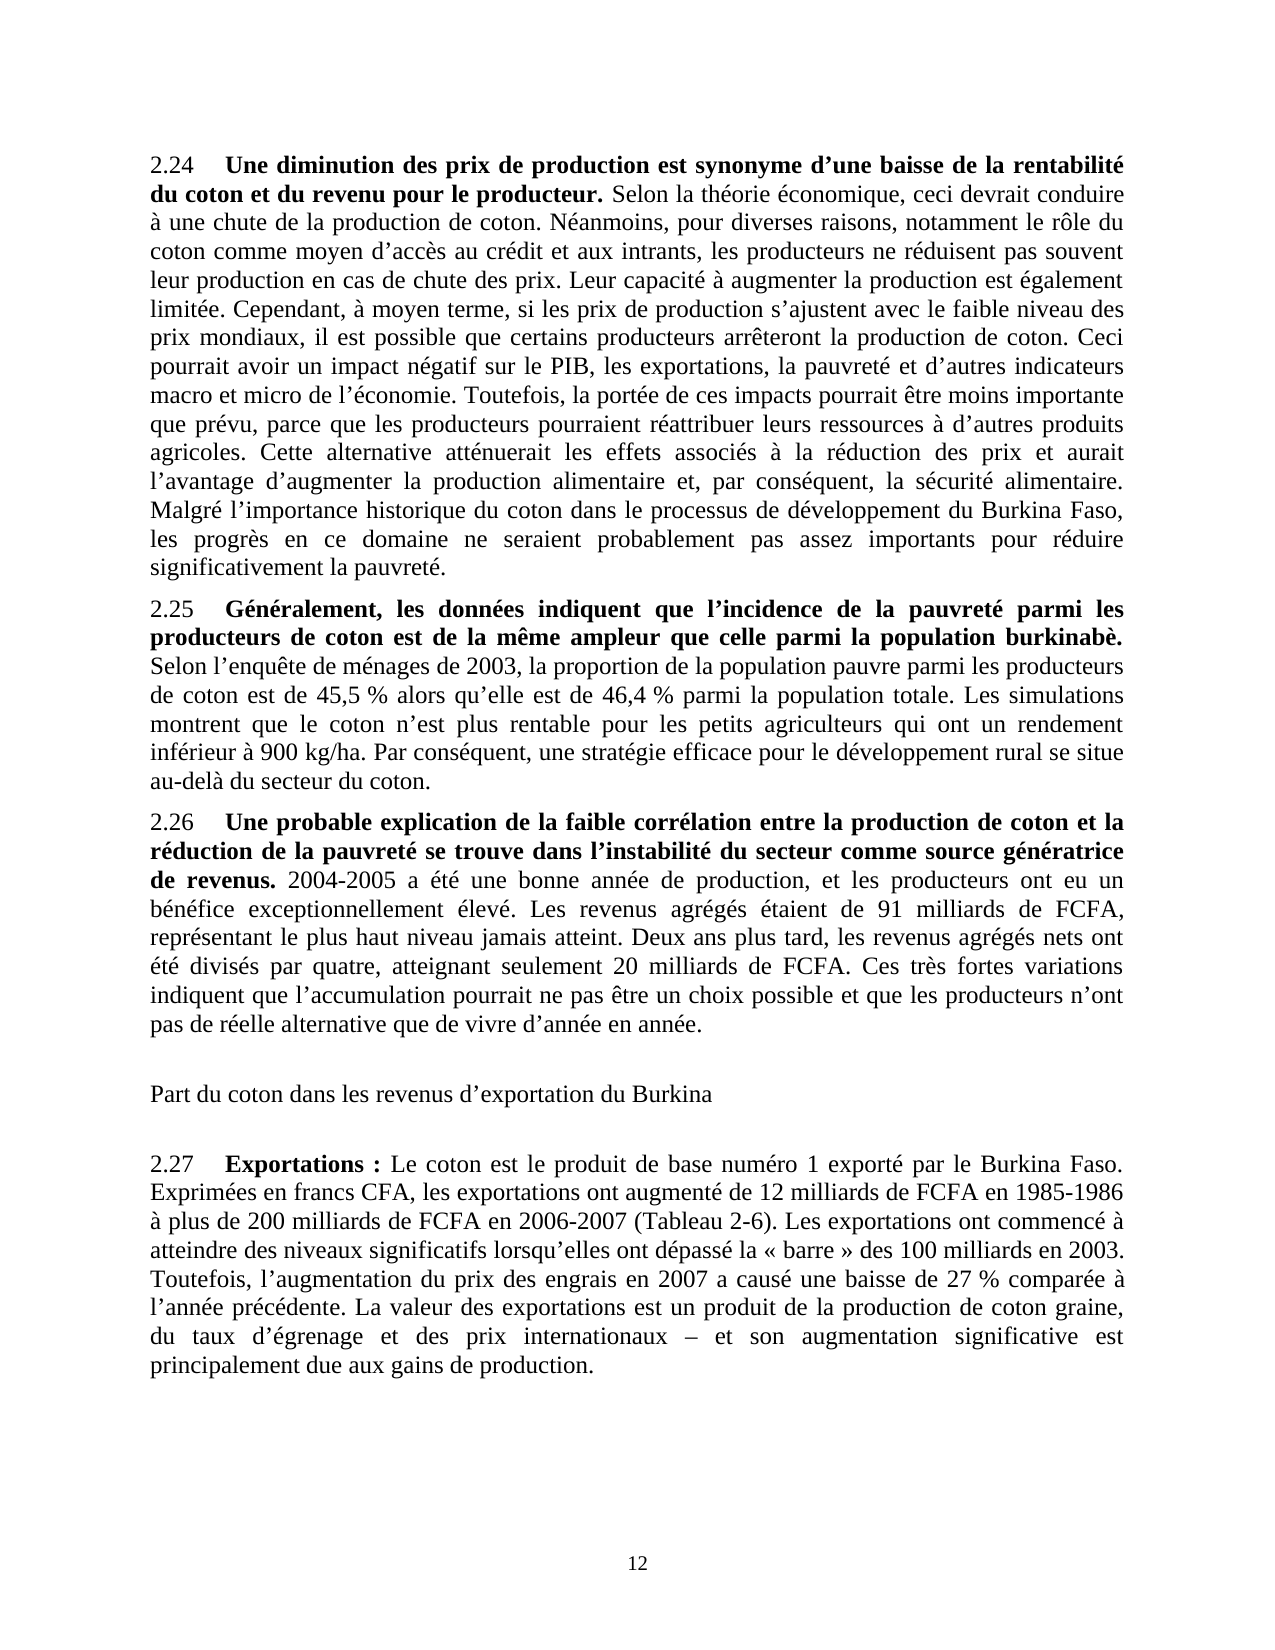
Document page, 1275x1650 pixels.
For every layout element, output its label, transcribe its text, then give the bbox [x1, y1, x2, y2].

text Exportations : Le coton est le produit de base numéro 1 exporté par le Burkina Faso. Exprimées en francs CFA, les exportations ont augmenté de 12 milliards de FCFA en 1985-1986 à plus de 200 milliards de FCFA en 2006-2007 (Tableau 2-6). Les exportations ont commencé à atteindre des niveaux significatifs lorsqu’elles ont dépassé la « barre » des 100 milliards en 2003. Toutefois, l’augmentation du prix des engrais en 2007 a causé une baisse de 27 % comparée à l’année précédente. La valeur des exportations est un produit de la production de coton graine, du taux d’égrenage et des prix internationaux – et son augmentation significative est principalement due aux gains de production. [150, 1149, 1125, 1379]
text Généralement, les données indiquent que l’incidence de la pauvreté parmi les producteurs de coton est de la même ampleur que celle parmi la population burkinabè. Selon l’enquête de ménages de 2003, la proportion de la population pauvre parmi les producteurs de coton est de 45,5 % alors qu’elle est de 46,4 % parmi la population totale. Les simulations montrent que le coton n’est plus rentable pour les petits agriculteurs qui ont un rendement inférieur à 900 kg/ha. Par conséquent, une stratégie efficace pour le développement rural se situe au-delà du secteur du coton. [150, 594, 1125, 795]
text Une diminution des prix de production est synonyme d’une baisse de la rentabilité du coton et du revenu pour le producteur. Selon la théorie économique, ceci devrait conduire à une chute de la production de coton. Néanmoins, pour diverses raisons, notamment le rôle du coton comme moyen d’accès au crédit et aux intrants, les producteurs ne réduisent pas souvent leur production en cas de chute des prix. Leur capacité à augmenter la production est également limitée. Cependant, à moyen terme, si les prix de production s’ajustent avec le faible niveau des prix mondiaux, il est possible que certains producteurs arrêteront la production de coton. Ceci pourrait avoir un impact négatif sur le PIB, les exportations, la pauvreté et d’autres indicateurs macro et micro de l’économie. Toutefois, la portée de ces impacts pourrait être moins importante que prévu, parce que les producteurs pourraient réattribuer leurs ressources à d’autres produits agricoles. Cette alternative atténuerait les effets associés à la réduction des prix et aurait l’avantage d’augmenter la production alimentaire et, par conséquent, la sécurité alimentaire. Malgré l’importance historique du coton dans le processus de développement du Burkina Faso, les progrès en ce domaine ne seraient probablement pas assez importants pour réduire significativement la pauvreté. [150, 150, 1125, 581]
text Une probable explication de la faible corrélation entre la production de coton et la réduction de la pauvreté se trouve dans l’instabilité du secteur comme source génératrice de revenus. 2004-2005 a été une bonne année de production, et les producteurs ont eu un bénéfice exceptionnellement élevé. Les revenus agrégés étaient de 91 milliards de FCFA, représentant le plus haut niveau jamais atteint. Deux ans plus tard, les revenus agrégés nets ont été divisés par quatre, atteignant seulement 20 milliards de FCFA. Ces très fortes variations indiquent que l’accumulation pourrait ne pas être un choix possible et que les producteurs n’ont pas de réelle alternative que de vivre d’année en année. [150, 807, 1125, 1037]
subtitle Part du coton dans les revenus d’exportation du Burkina [150, 1079, 1125, 1107]
